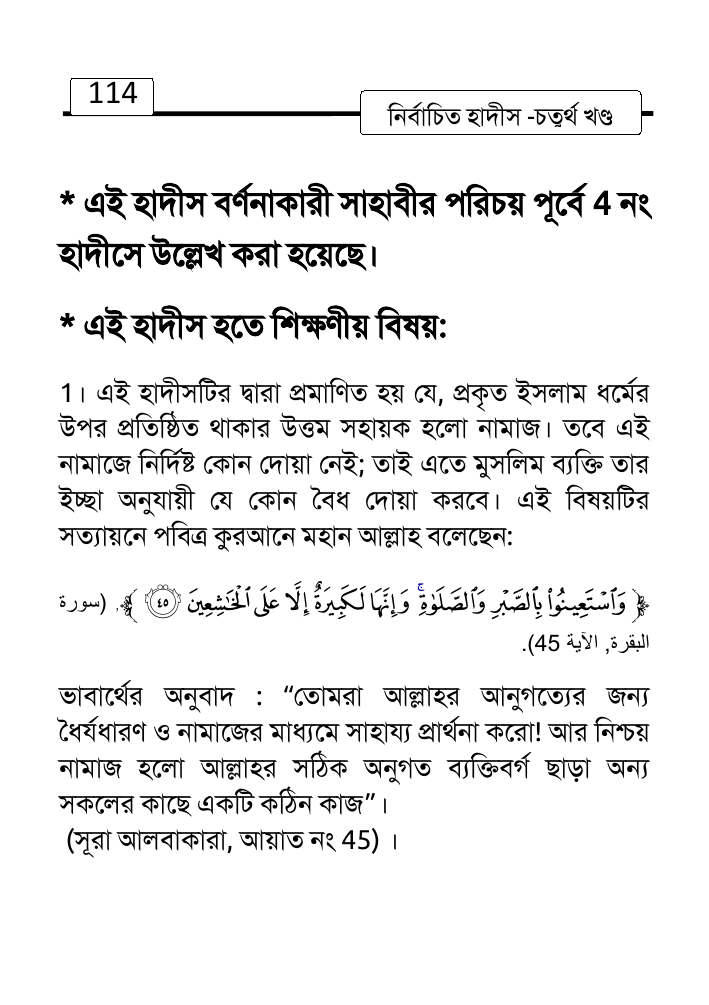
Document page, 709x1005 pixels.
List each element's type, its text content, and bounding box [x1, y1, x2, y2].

text 1। এই হাদীসটির দ্বারা প্রমাণিত হয় যে, প্রকৃত ইসলাম ধর্মের উপর প্রতিষ্ঠিত থাকার উত্তম সহায়ক হলো নামাজ। তবে এই নামাজে নির্দিষ্ট কোন দোয়া নেই; তাই এতে মুসলিম ব্যক্তি তার ইচ্ছা অনুযায়ী যে কোন বৈধ দোয়া করবে। এই বিষয়টির সত্যায়নে পবিত্র কুরআনে মহান আল্লাহ বলেছেন: [59, 374, 650, 553]
text ﭽ ﮰ ﮱ ﯓﯔ ﯕ ﯖ ﯗ ﯘ ﯙ ﯚ ﭼ, (سورة البقرة, الآية 45). [59, 574, 650, 656]
text ভাবার্থের অনুবাদ : “তোমরা আল্লাহর আনুগত্যের জন্য ধৈর্যধারণ ও নামাজের মাধ্যমে সাহায্য প্রার্থনা করো! আর নিশ্চয় নামাজ হলো আল্লাহর সঠিক অনুগত ব্যক্তিবর্গ ছাড়া অন্য সকলের কাছে একটি কঠিন কাজ”। [59, 677, 650, 821]
text (সূরা আলবাকারা, আয়াত নং 45) । [59, 821, 650, 857]
list * এই হাদীস হতে শিক্ষণীয় বিষয়: [59, 302, 650, 346]
text * এই হাদীস বর্ণনাকারী সাহাবীর পরিচয় পূর্বে 4 নং হাদীসে উল্লেখ করা হয়েছে। [59, 179, 650, 275]
